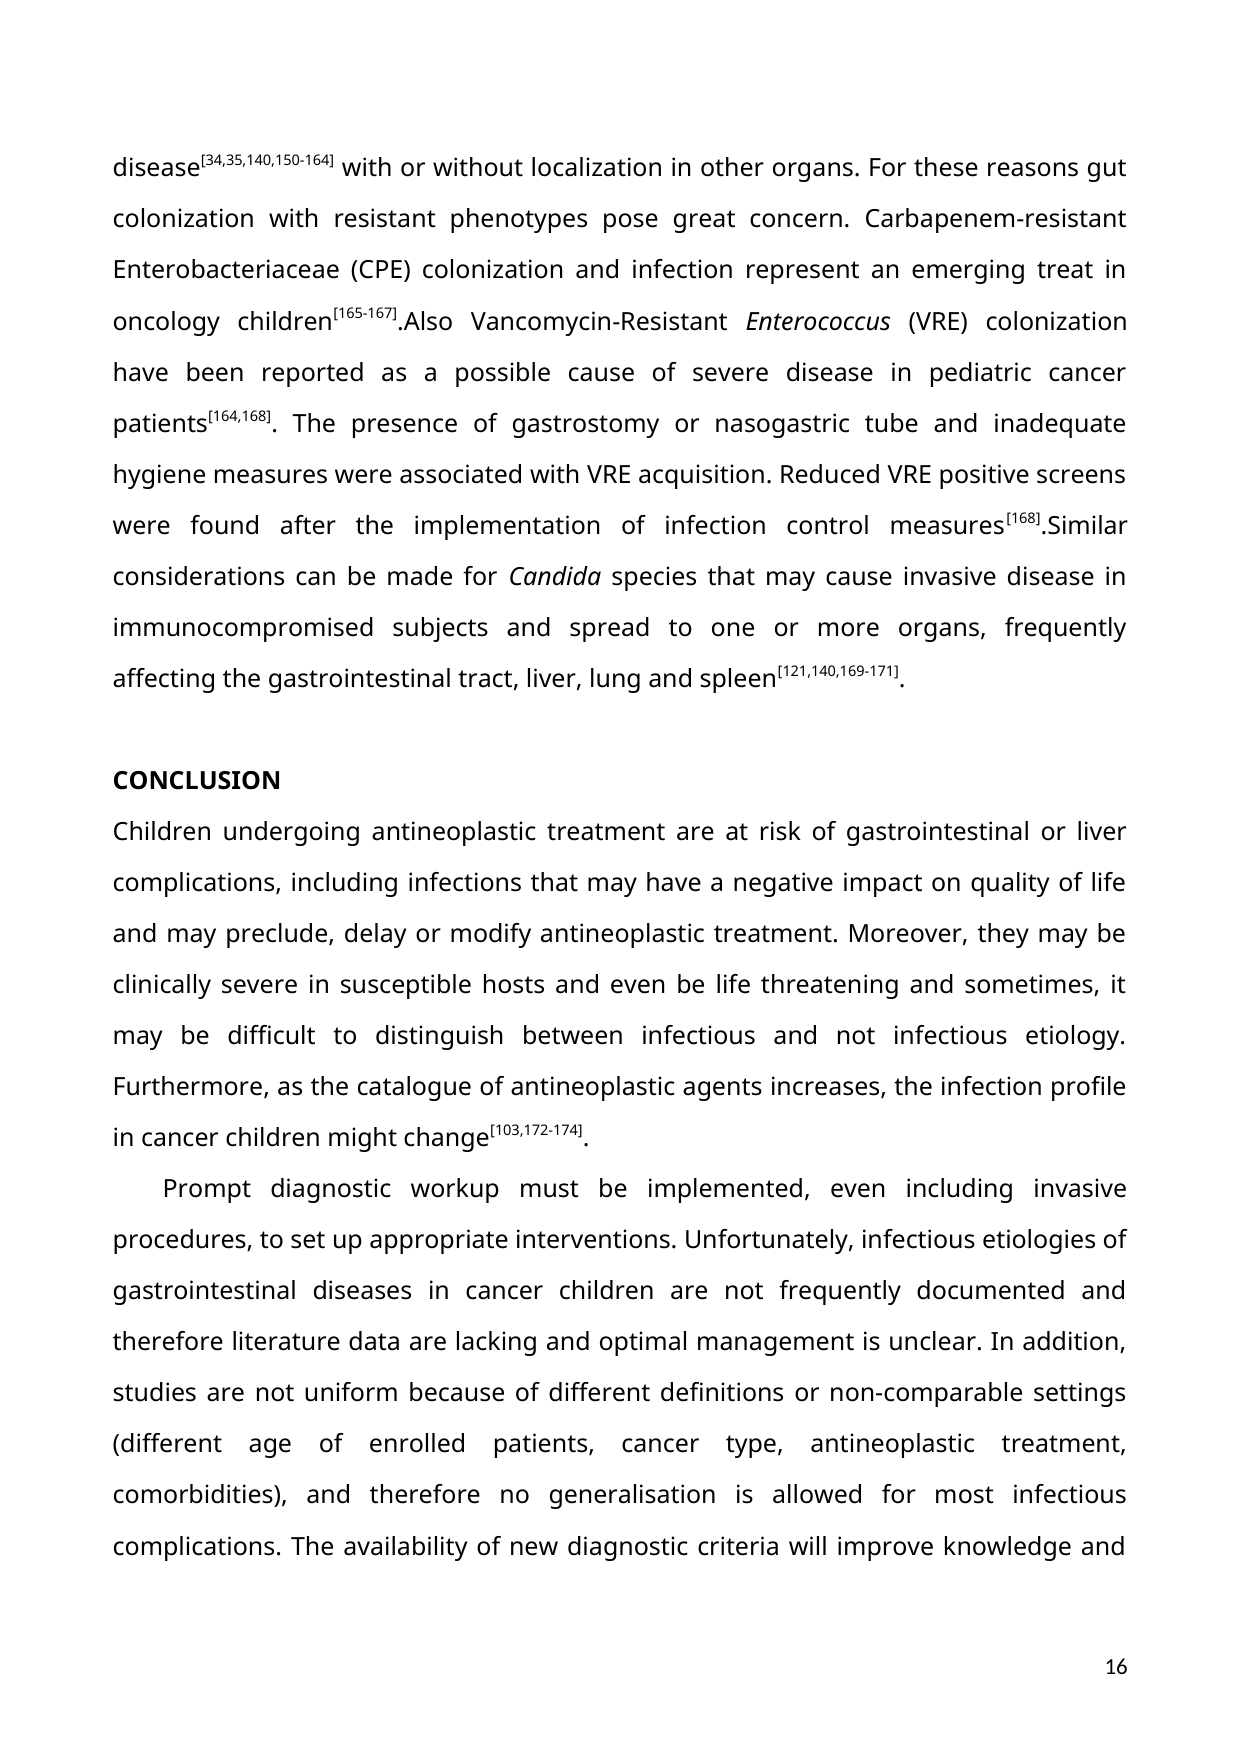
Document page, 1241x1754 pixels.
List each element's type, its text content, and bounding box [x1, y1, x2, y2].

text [112, 150, 1128, 694]
text Children undergoing antineoplastic treatment are at risk of gastrointestinal or liver complications, including infections that may have a negative impact on quality of life and may preclude, delay or modify antineoplastic treatment. Moreover, they may be clinically severe in susceptible hosts and even be life threatening and sometimes, it may be difficult to distinguish between infectious and not infectious etiology. Furthermore, as the catalogue of antineoplastic agents increases, the infection profile in cancer children might change[103,172-174]. [112, 813, 1128, 1154]
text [112, 1171, 1128, 1562]
text CONCLUSION [112, 762, 1128, 797]
